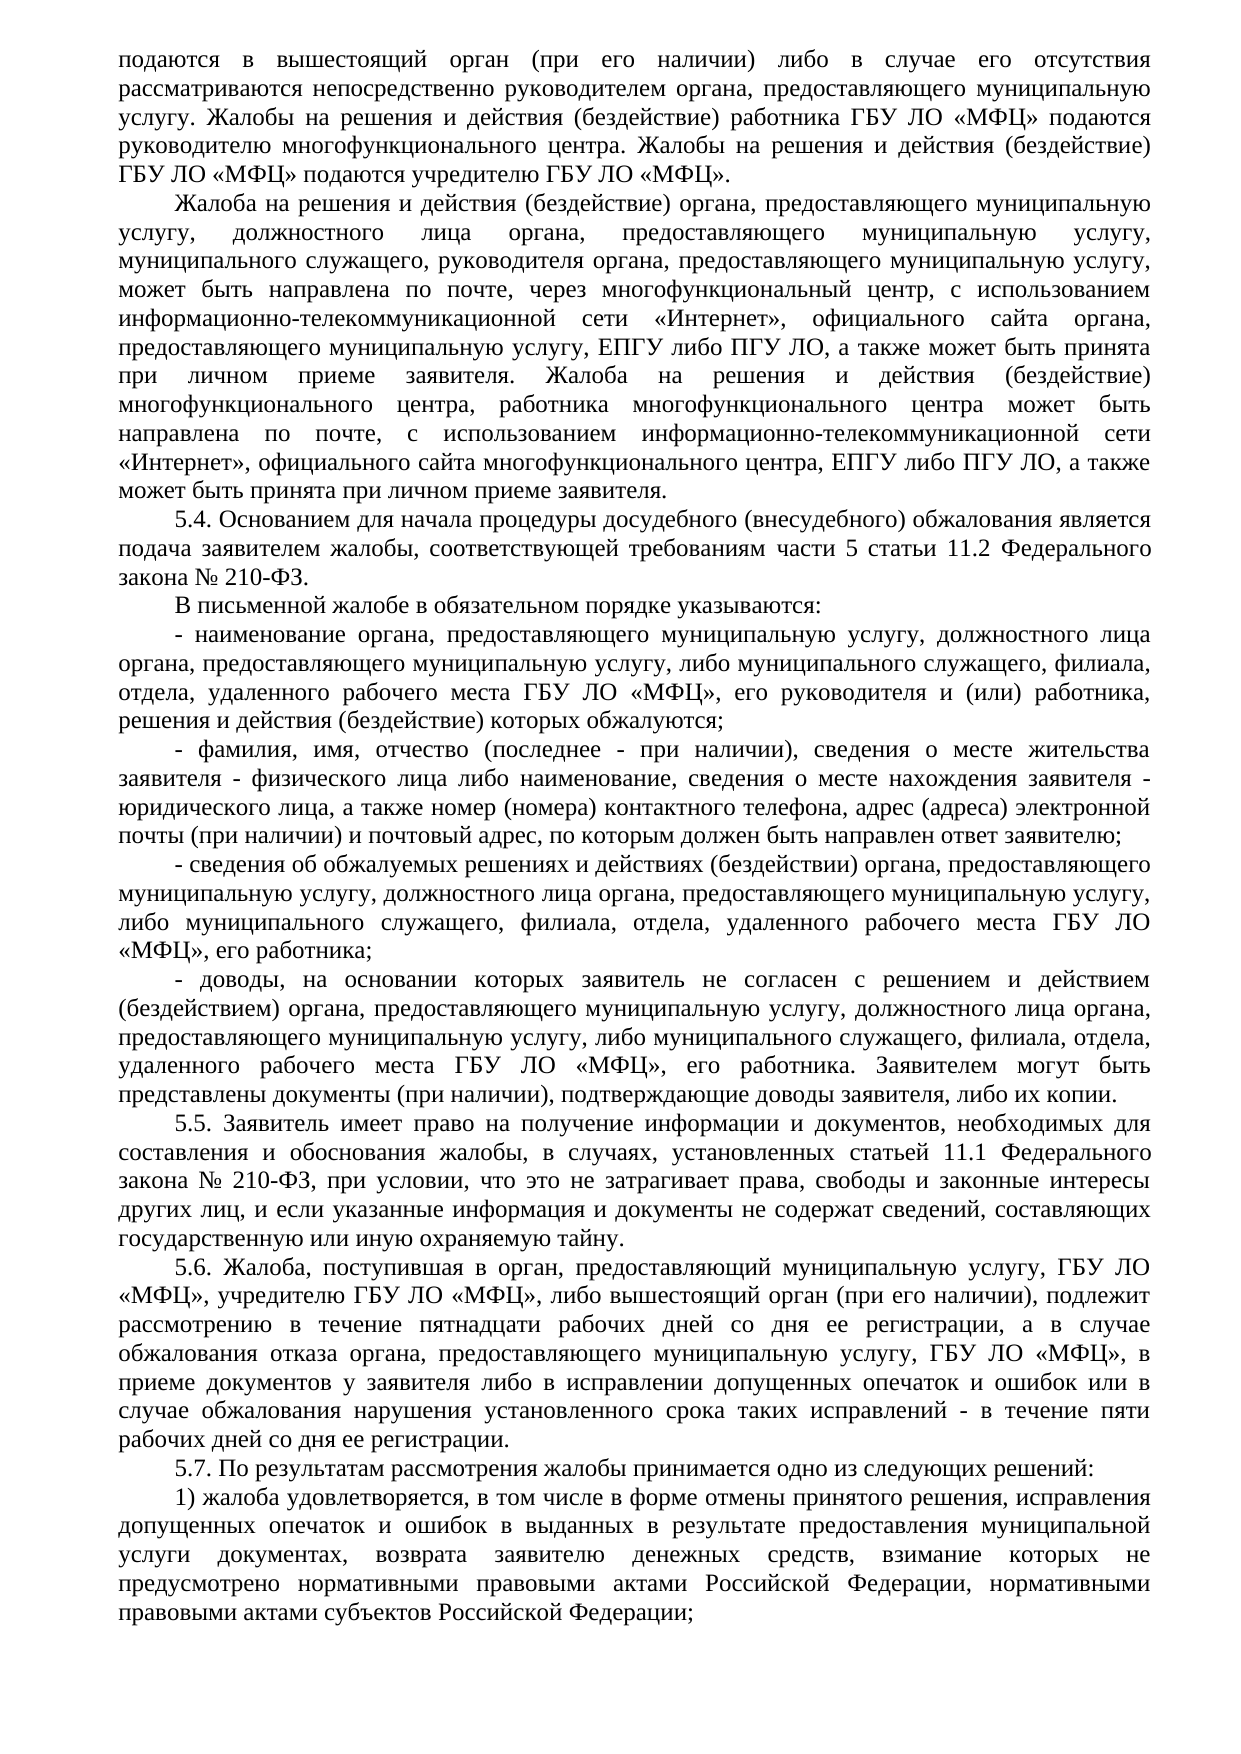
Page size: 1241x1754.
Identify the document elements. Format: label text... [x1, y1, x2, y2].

text 5.5. Заявитель имеет право на получение информации и документов, необходимых для составления и обоснования жалобы, в случаях, установленных статьей 11.1 Федерального закона № 210-ФЗ, при условии, что это не затрагивает права, свободы и законные интересы других лиц, и если указанные информация и документы не содержат сведений, составляющих государственную или иную охраняемую тайну. [118, 1108, 1152, 1252]
text - доводы, на основании которых заявитель не согласен с решением и действием (бездействием) органа, предоставляющего муниципальную услугу, должностного лица органа, предоставляющего муниципальную услугу, либо муниципального служащего, филиала, отдела, удаленного рабочего места ГБУ ЛО «МФЦ», его работника. Заявителем могут быть представлены документы (при наличии), подтверждающие доводы заявителя, либо их копии. [118, 964, 1152, 1108]
text 5.7. По результатам рассмотрения жалобы принимается одно из следующих решений: [118, 1453, 1152, 1482]
text 5.6. Жалоба, поступившая в орган, предоставляющий муниципальную услугу, ГБУ ЛО «МФЦ», учредителю ГБУ ЛО «МФЦ», либо вышестоящий орган (при его наличии), подлежит рассмотрению в течение пятнадцати рабочих дней со дня ее регистрации, а в случае обжалования отказа органа, предоставляющего муниципальную услугу, ГБУ ЛО «МФЦ», в приеме документов у заявителя либо в исправлении допущенных опечаток и ошибок или в случае обжалования нарушения установленного срока таких исправлений - в течение пяти рабочих дней со дня ее регистрации. [118, 1252, 1152, 1453]
text - наименование органа, предоставляющего муниципальную услугу, должностного лица органа, предоставляющего муниципальную услугу, либо муниципального служащего, филиала, отдела, удаленного рабочего места ГБУ ЛО «МФЦ», его руководителя и (или) работника, решения и действия (бездействие) которых обжалуются; [118, 619, 1152, 734]
text - сведения об обжалуемых решениях и действиях (бездействии) органа, предоставляющего муниципальную услугу, должностного лица органа, предоставляющего муниципальную услугу, либо муниципального служащего, филиала, отдела, удаленного рабочего места ГБУ ЛО «МФЦ», его работника; [118, 849, 1152, 964]
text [118, 44, 1152, 188]
text 1) жалоба удовлетворяется, в том числе в форме отмены принятого решения, исправления допущенных опечаток и ошибок в выданных в результате предоставления муниципальной услуги документах, возврата заявителю денежных средств, взимание которых не предусмотрено нормативными правовыми актами Российской Федерации, нормативными правовыми актами субъектов Российской Федерации; [118, 1482, 1152, 1626]
text Жалоба на решения и действия (бездействие) органа, предоставляющего муниципальную услугу, должностного лица органа, предоставляющего муниципальную услугу, муниципального служащего, руководителя органа, предоставляющего муниципальную услугу, может быть направлена по почте, через многофункциональный центр, с использованием информационно-телекоммуникационной сети «Интернет», официального сайта органа, предоставляющего муниципальную услугу, ЕПГУ либо ПГУ ЛО, а также может быть принята при личном приеме заявителя. Жалоба на решения и действия (бездействие) многофункционального центра, работника многофункционального центра может быть направлена по почте, с использованием информационно-телекоммуникационной сети «Интернет», официального сайта многофункционального центра, ЕПГУ либо ПГУ ЛО, а также может быть принята при личном приеме заявителя. [118, 188, 1152, 504]
text - фамилия, имя, отчество (последнее - при наличии), сведения о месте жительства заявителя - физического лица либо наименование, сведения о месте нахождения заявителя - юридического лица, а также номер (номера) контактного телефона, адрес (адреса) электронной почты (при наличии) и почтовый адрес, по которым должен быть направлен ответ заявителю; [118, 734, 1152, 849]
text В письменной жалобе в обязательном порядке указываются: [118, 591, 1152, 619]
text 5.4. Основанием для начала процедуры досудебного (внесудебного) обжалования является подача заявителем жалобы, соответствующей требованиям части 5 статьи 11.2 Федерального закона № 210-ФЗ. [118, 504, 1152, 591]
